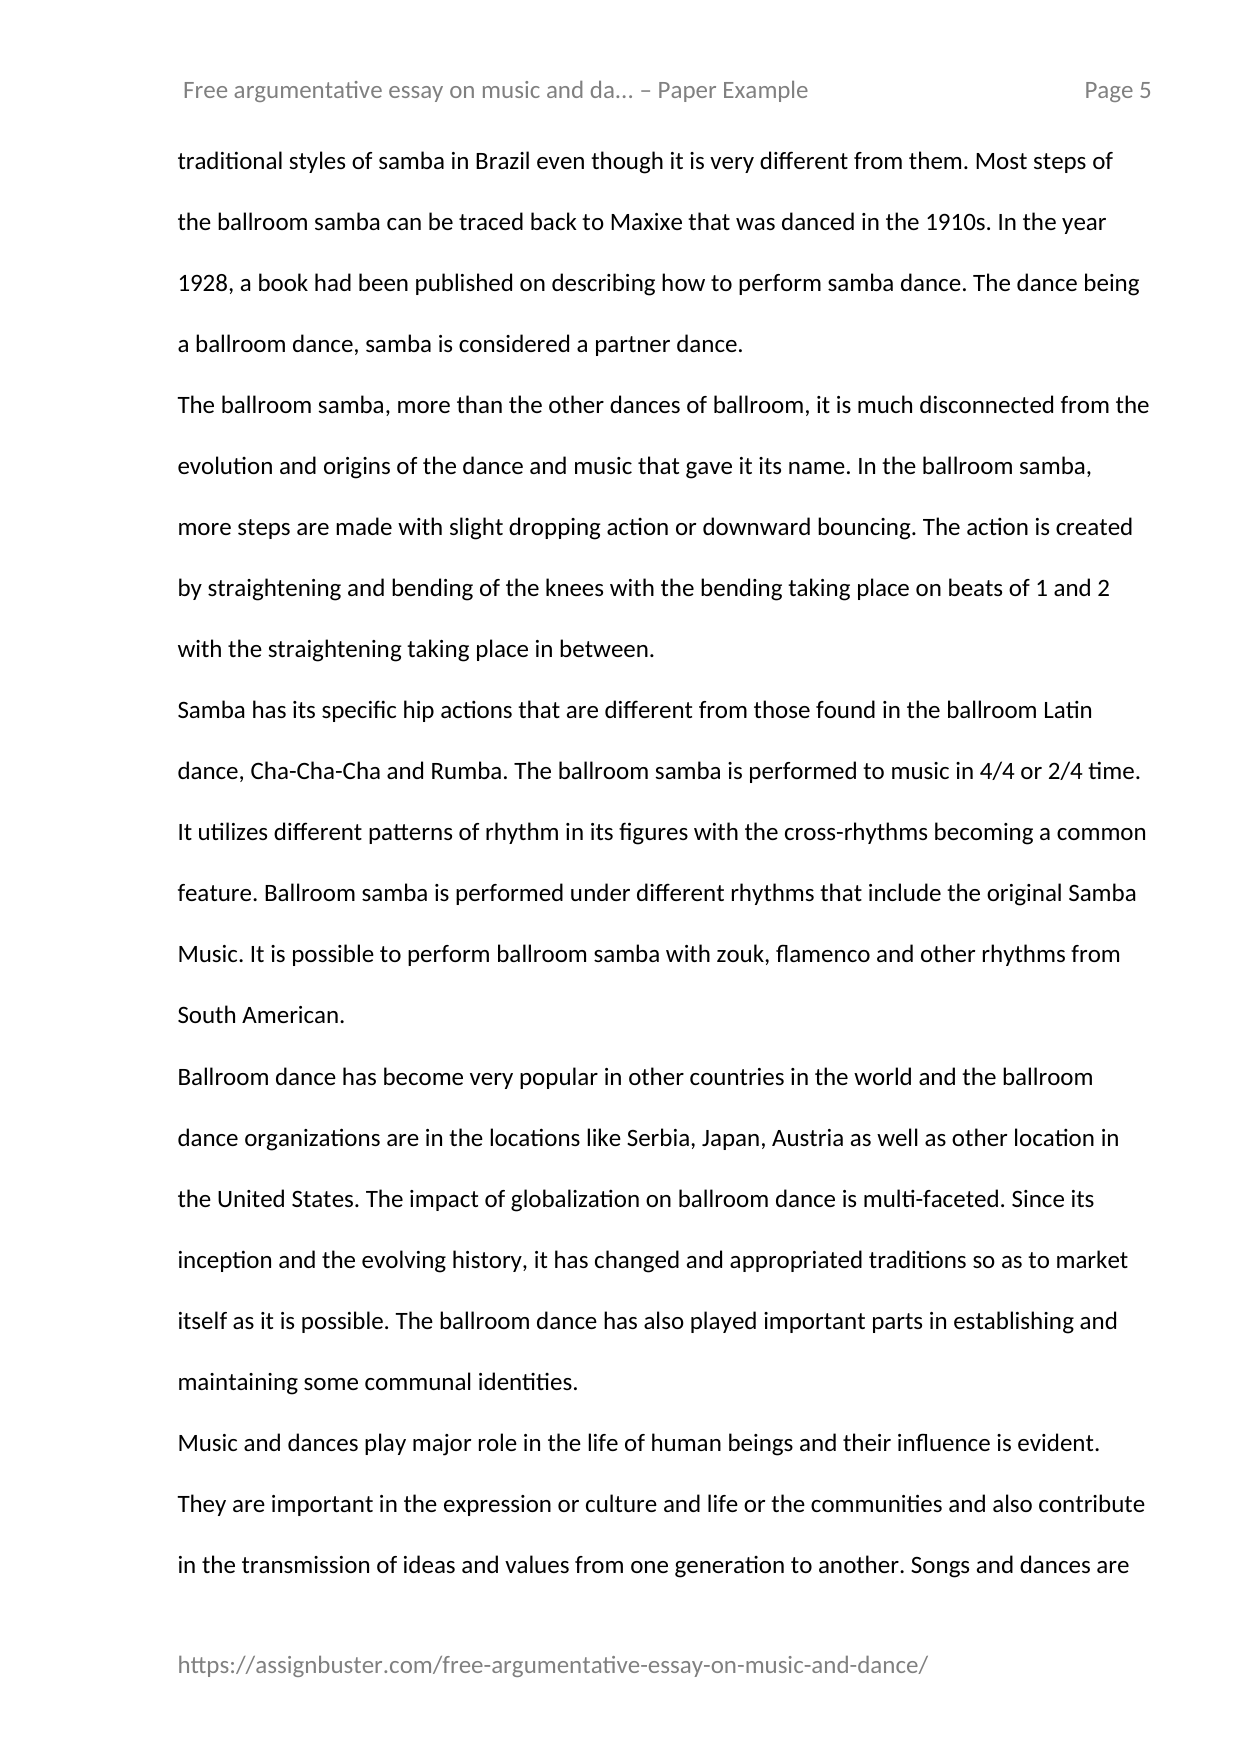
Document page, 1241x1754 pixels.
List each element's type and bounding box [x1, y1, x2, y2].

text [177, 145, 1152, 1579]
